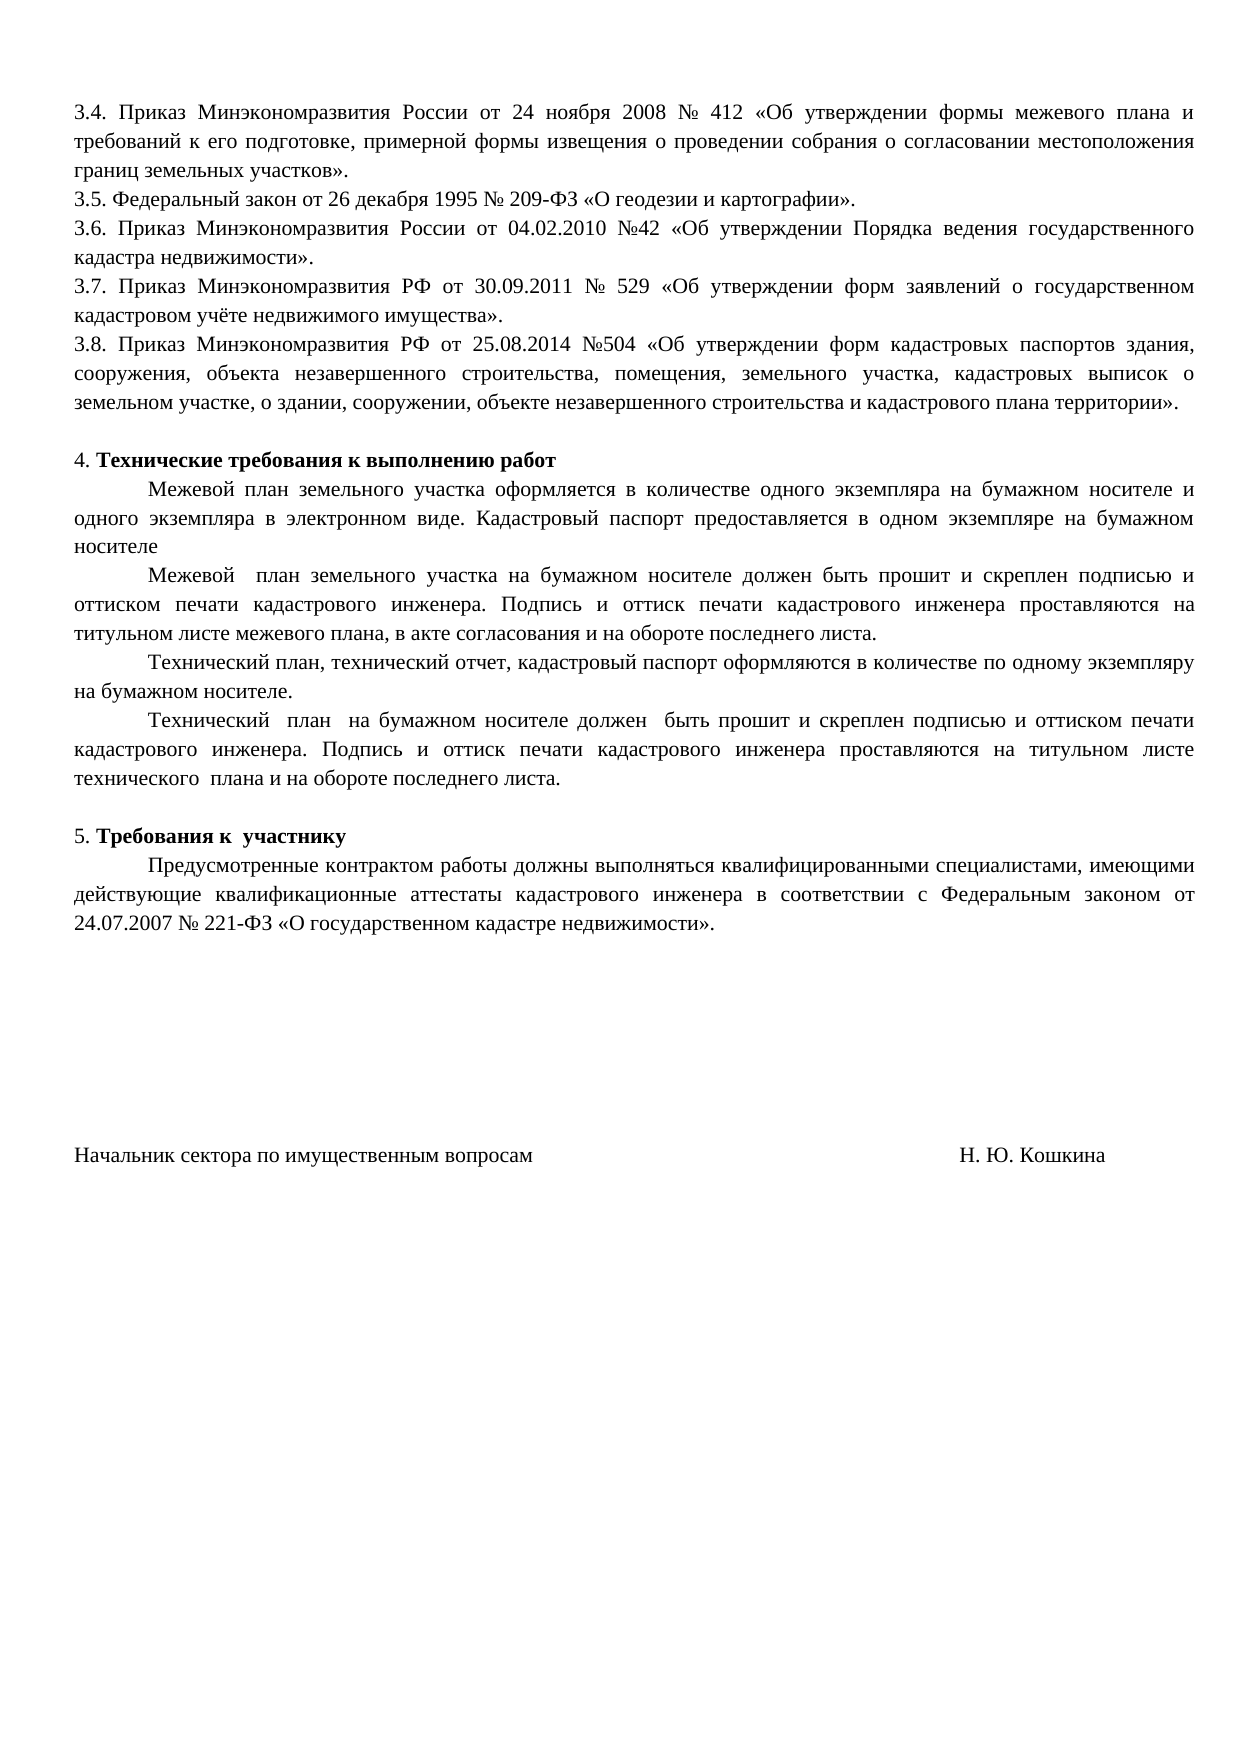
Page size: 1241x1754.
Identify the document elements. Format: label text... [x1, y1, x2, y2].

text Предусмотренные контрактом работы должны выполняться квалифицированными специалистами, имеющими действующие квалификационные аттестаты кадастрового инженера в соответствии с Федеральным законом от 24.07.2007 № 221-ФЗ «О государственном кадастре недвижимости». [74, 852, 1196, 935]
text 5. Требования к участнику [74, 823, 1196, 848]
text 3.8. Приказ Минэкономразвития РФ от 25.08.2014 №504 «Об утверждении форм кадастровых паспортов здания, сооружения, объекта незавершенного строительства, помещения, земельного участка, кадастровых выписок о земельном участке, о здании, сооружении, объекте незавершенного строительства и кадастрового плана территории». [74, 331, 1196, 414]
text 4. Технические требования к выполнению работ [74, 447, 1196, 472]
text Начальник сектора по имущественным вопросам Н. Ю. Кошкина [74, 1142, 1196, 1167]
text 3.5. Федеральный закон от 26 декабря 1995 № 209-ФЗ «О геодезии и картографии». [74, 186, 1196, 211]
text Межевой план земельного участка оформляется в количестве одного экземпляра на бумажном носителе и одного экземпляра в электронном виде. Кадастровый паспорт предоставляется в одном экземпляре на бумажном носителе [74, 476, 1196, 559]
text 3.7. Приказ Минэкономразвития РФ от 30.09.2011 № 529 «Об утверждении форм заявлений о государственном кадастровом учёте недвижимого имущества». [74, 273, 1196, 327]
text Технический план, технический отчет, кадастровый паспорт оформляются в количестве по одному экземпляру на бумажном носителе. [74, 649, 1196, 703]
text Межевой план земельного участка на бумажном носителе должен быть прошит и скреплен подписью и оттиском печати кадастрового инженера. Подпись и оттиск печати кадастрового инженера проставляются на титульном листе межевого плана, в акте согласования и на обороте последнего листа. [74, 562, 1196, 646]
text 3.6. Приказ Минэкономразвития России от 04.02.2010 №42 «Об утверждении Порядка ведения государственного кадастра недвижимости». [74, 215, 1196, 269]
text Технический план на бумажном носителе должен быть прошит и скреплен подписью и оттиском печати кадастрового инженера. Подпись и оттиск печати кадастрового инженера проставляются на титульном листе технического плана и на обороте последнего листа. [74, 707, 1196, 790]
text 3.4. Приказ Минэкономразвития России от 24 ноября 2008 № 412 «Об утверждении формы межевого плана и требований к его подготовке, примерной формы извещения о проведении собрания о согласовании местоположения границ земельных участков». [74, 99, 1196, 182]
